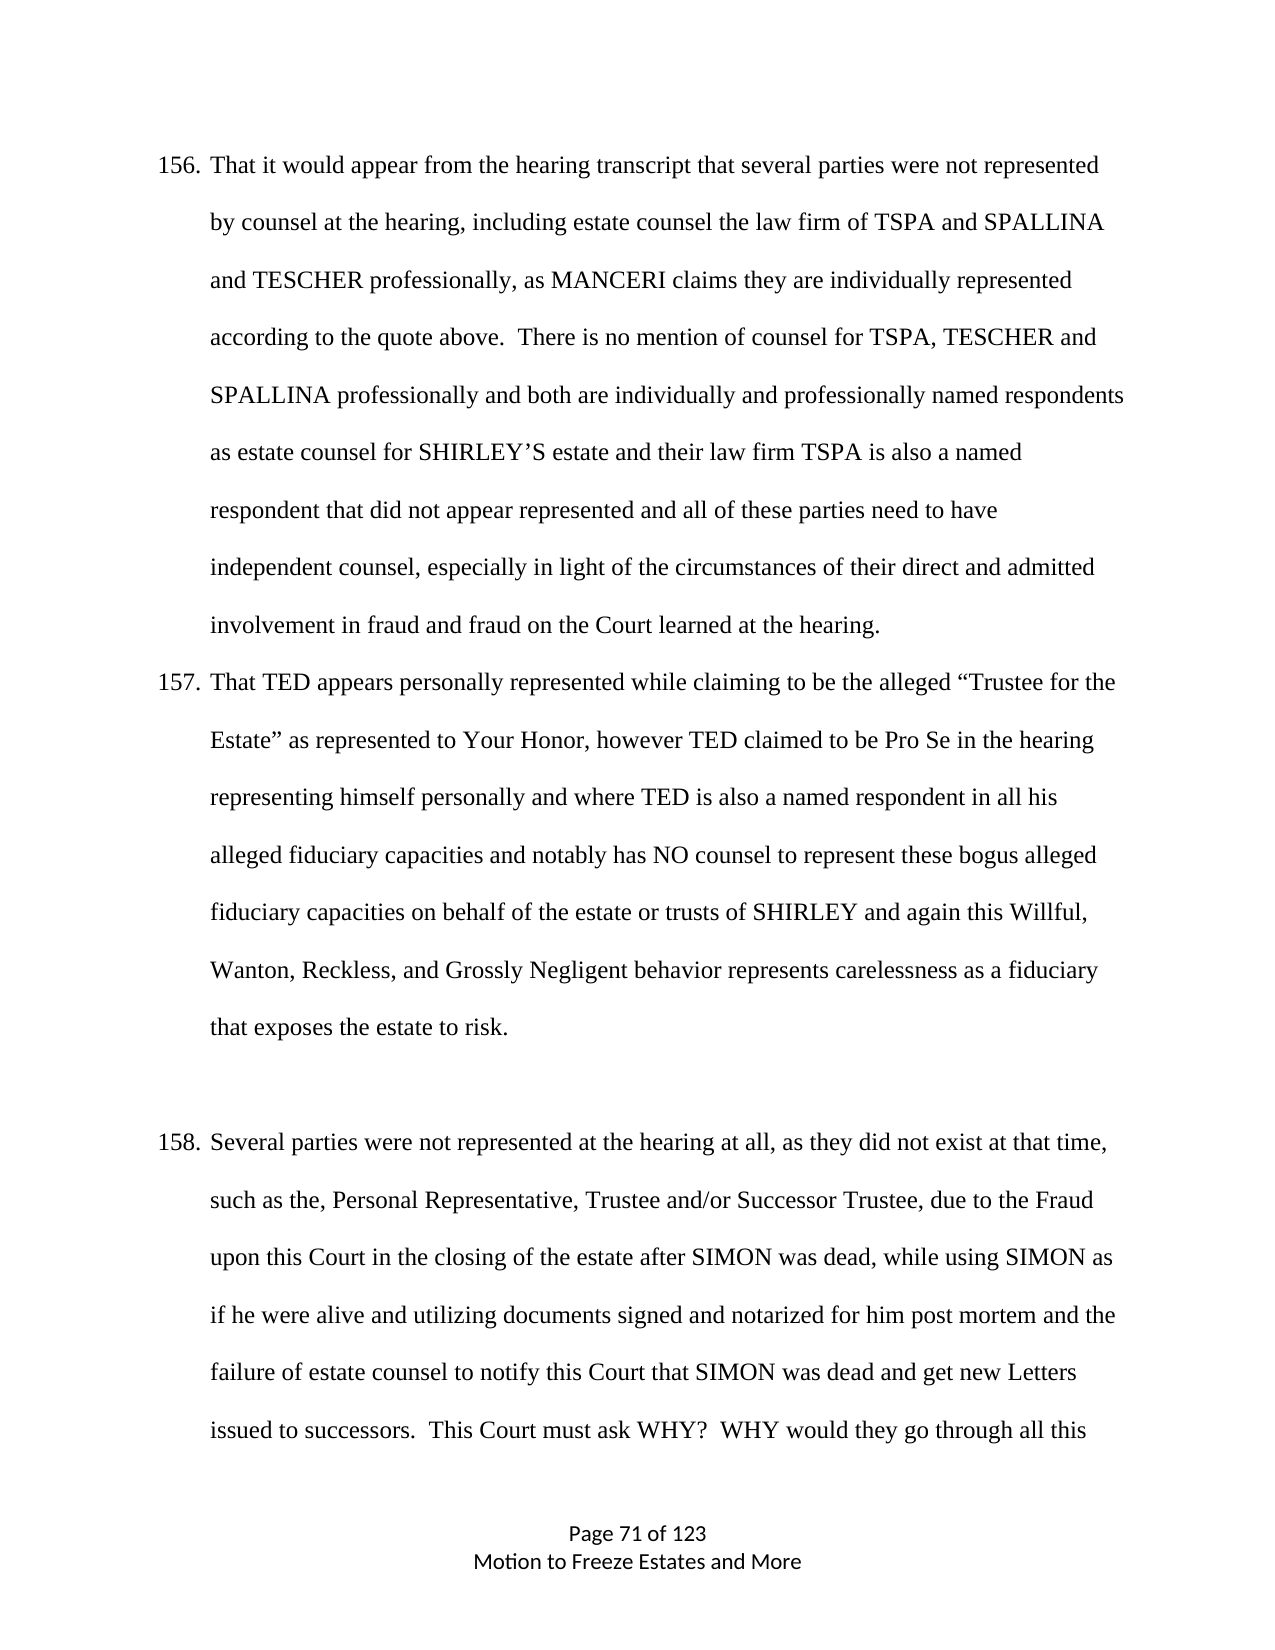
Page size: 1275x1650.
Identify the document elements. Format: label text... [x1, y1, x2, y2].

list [157, 1127, 1125, 1444]
list That TED appears personally represented while claiming to be the alleged “Trustee for the Estate” as represented to Your Honor, however TED claimed to be Pro Se in the hearing representing himself personally and where TED is also a named respondent in all his alleged fiduciary capacities and notably has NO counsel to represent these bogus alleged fiduciary capacities on behalf of the estate or trusts of SHIRLEY and again this Willful, Wanton, Reckless, and Grossly Negligent behavior represents carelessness as a fiduciary that exposes the estate to risk. [157, 667, 1125, 1041]
list That it would appear from the hearing transcript that several parties were not represented by counsel at the hearing, including estate counsel the law firm of TSPA and SPALLINA and TESCHER professionally, as MANCERI claims they are individually represented according to the quote above. There is no mention of counsel for TSPA, TESCHER and SPALLINA professionally and both are individually and professionally named respondents as estate counsel for SHIRLEY’S estate and their law firm TSPA is also a named respondent that did not appear represented and all of these parties need to have independent counsel, especially in light of the circumstances of their direct and admitted involvement in fraud and fraud on the Court learned at the hearing. [157, 150, 1125, 639]
